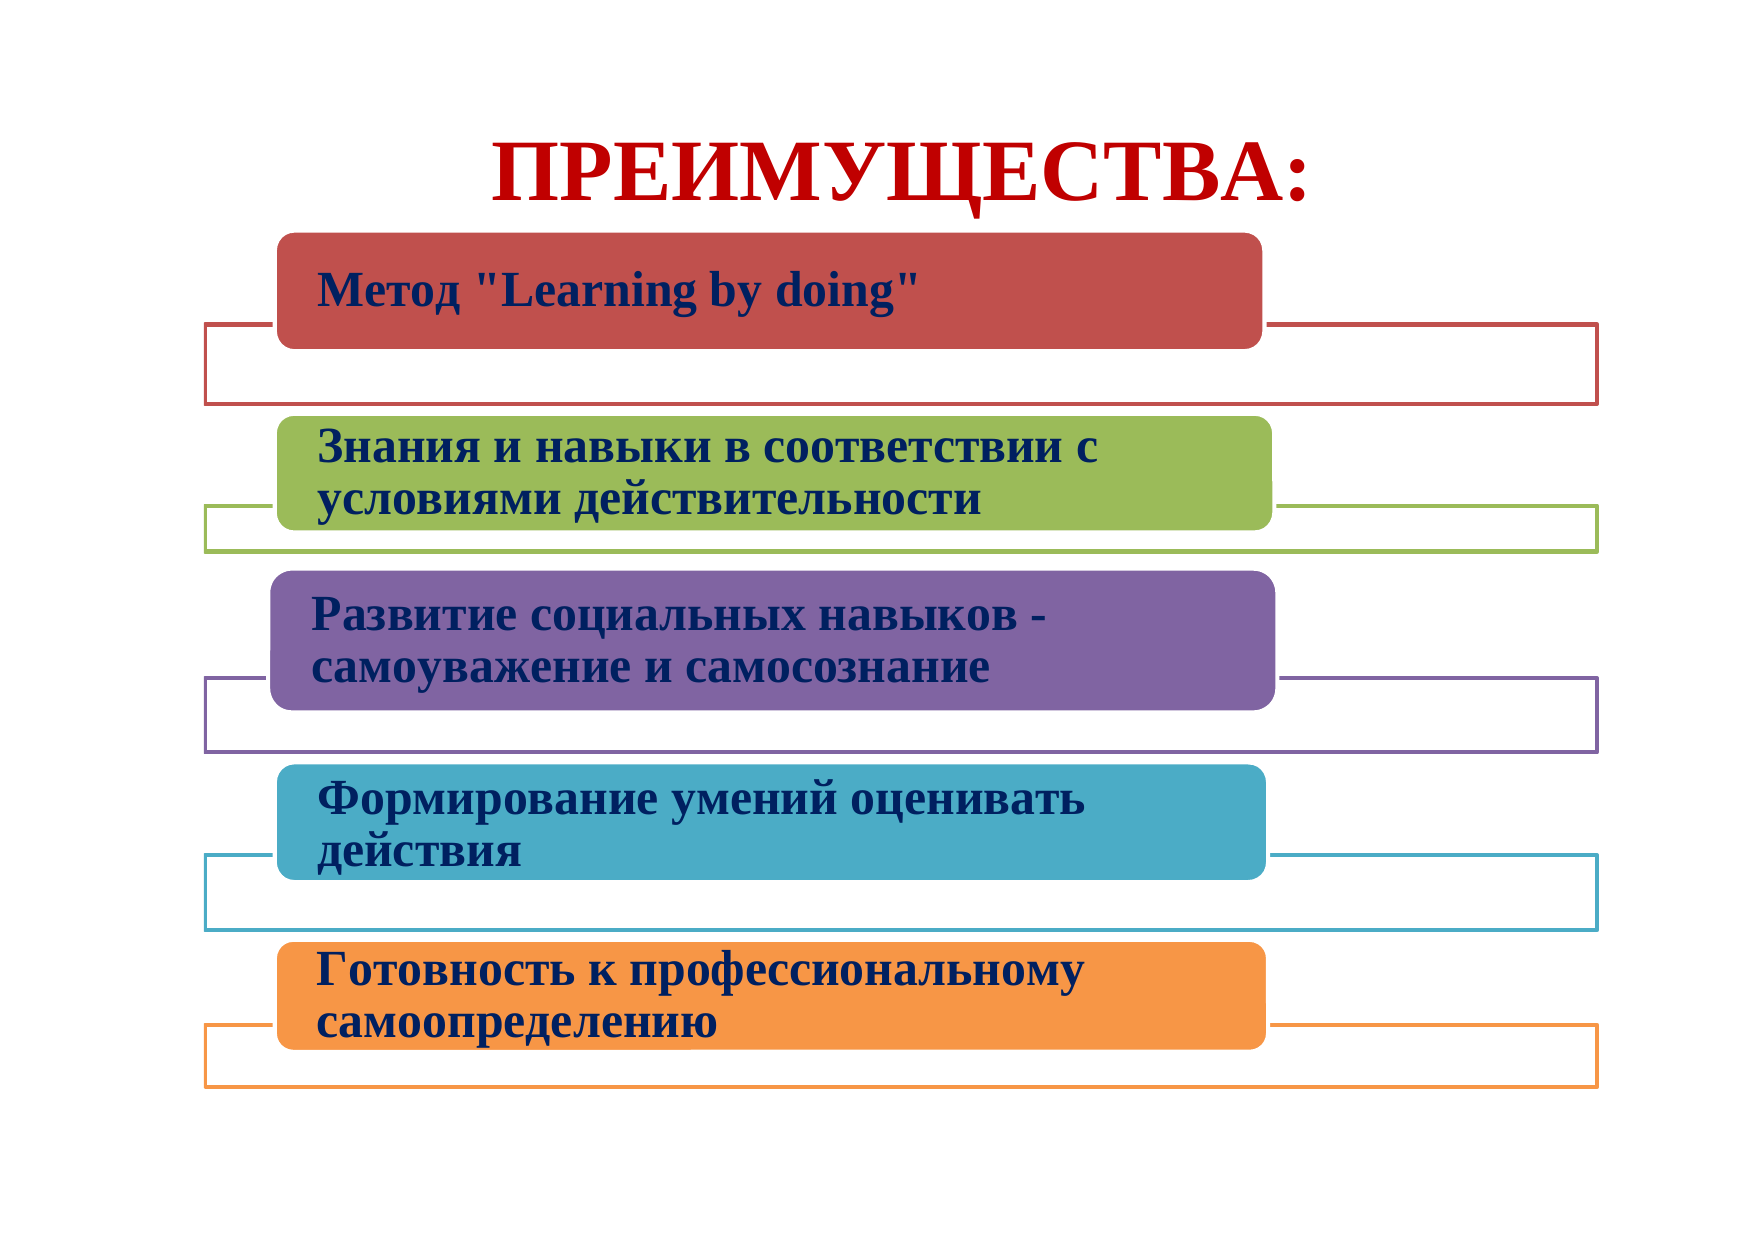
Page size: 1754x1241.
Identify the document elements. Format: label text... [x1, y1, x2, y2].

text ПРЕИМУЩЕСТВА: [118, 118, 1687, 1091]
